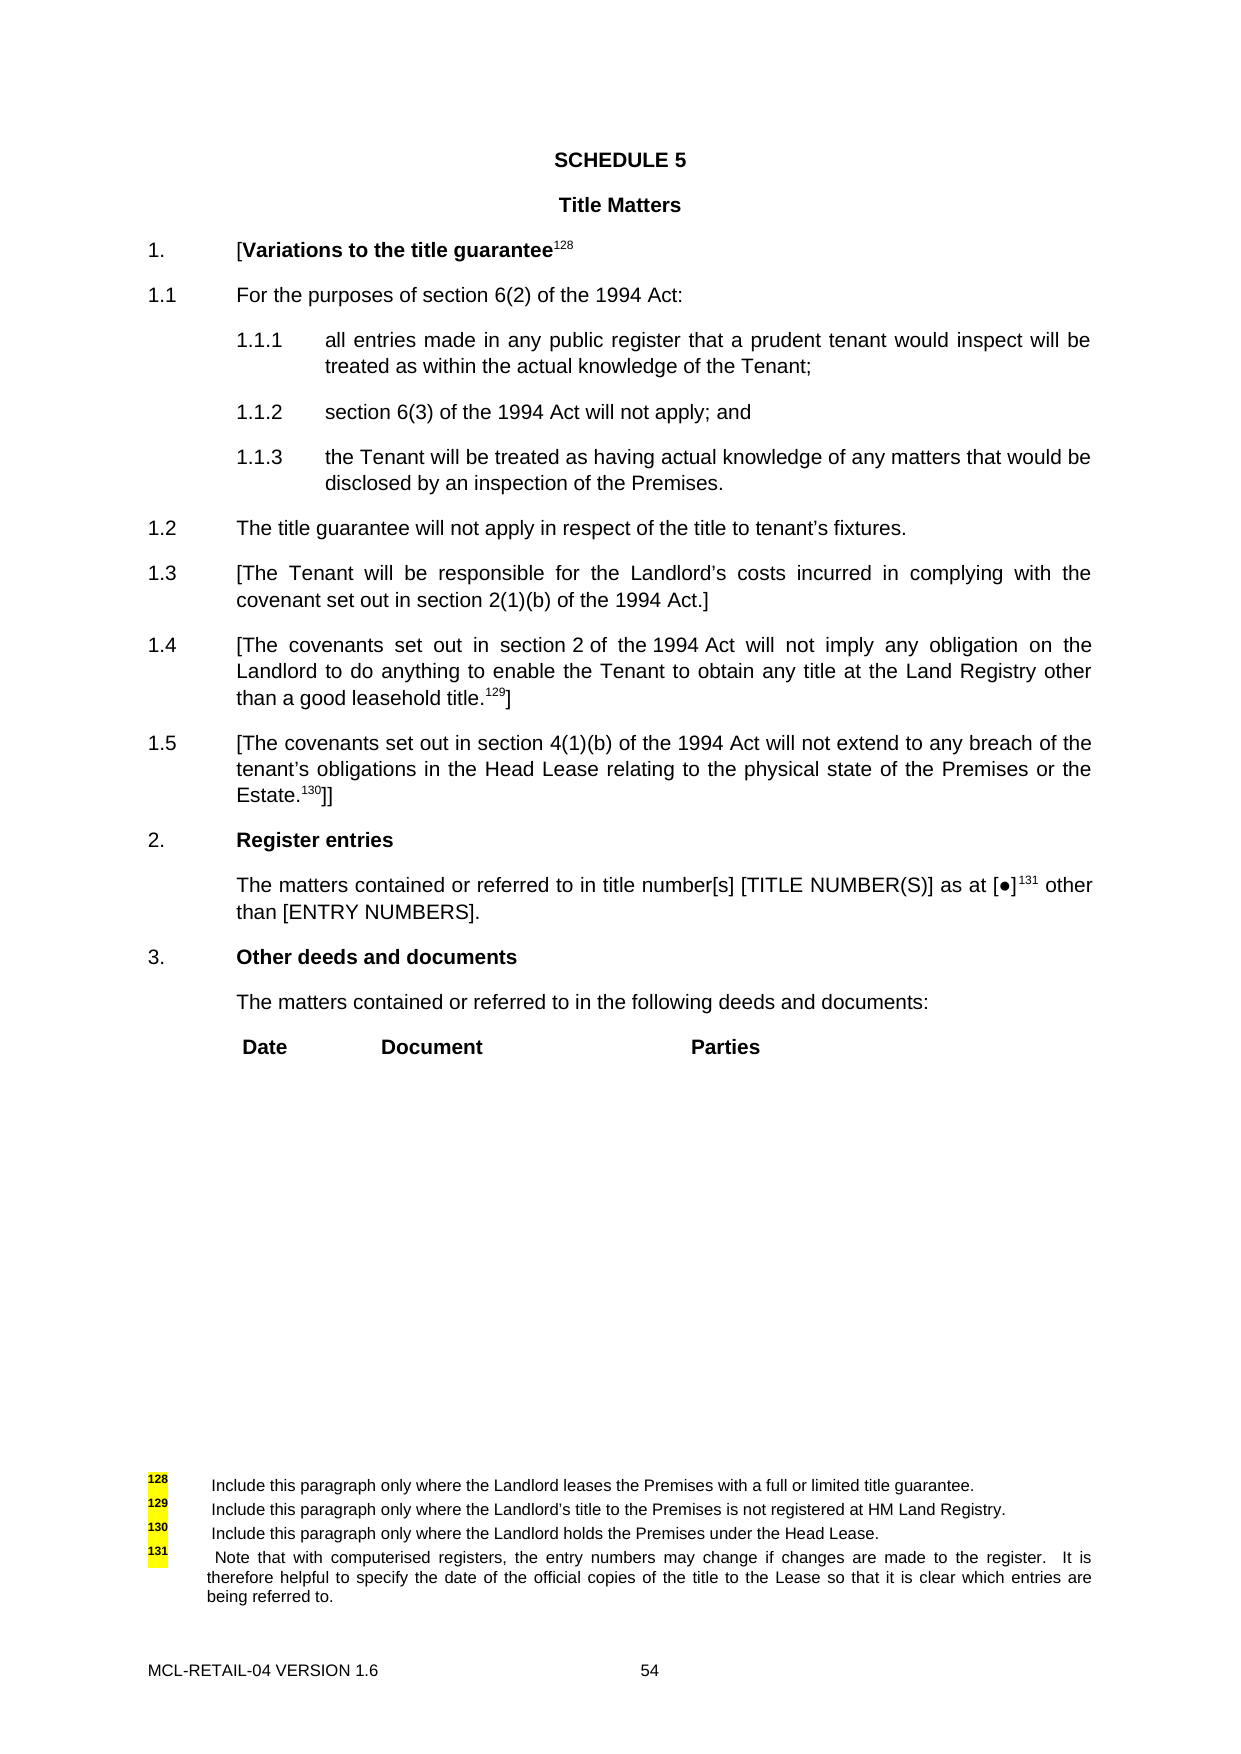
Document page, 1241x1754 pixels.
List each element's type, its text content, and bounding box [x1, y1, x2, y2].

text The title guarantee will not apply in respect of the title to tenant’s fixtures. [148, 516, 1093, 540]
table_header Date [236, 1035, 375, 1080]
text [The covenants set out in section 4(1)(b) of the 1994 Act will not extend to any breach of the tenant’s obligations in the Head Lease relating to the physical state of the Premises or the Estate.]] [148, 730, 1093, 807]
table_header Parties [685, 1035, 1104, 1080]
text section 6(3) of the 1994 Act will not apply; and [236, 399, 1093, 423]
text all entries made in any public register that a prudent tenant would inspect will be treated as within the actual knowledge of the Tenant; [236, 328, 1093, 378]
table_header Document [375, 1035, 685, 1080]
text Register entries [148, 828, 1093, 852]
text For the purposes of section 6(2) of the 1994 Act: [148, 283, 1093, 307]
text [The Tenant will be responsible for the Landlord’s costs incurred in complying with the covenant set out in section 2(1)(b) of the 1994 Act.] [148, 561, 1093, 611]
text [The covenants set out in section 2 of the 1994 Act will not imply any obligation on the Landlord to do anything to enable the Tenant to obtain any title at the Land Registry other than a good leasehold title.] [148, 633, 1093, 709]
subtitle Title Matters [148, 193, 1093, 217]
text The matters contained or referred to in title number[s] [TITLE NUMBER(S)] as at [●] other than [ENTRY NUMBERS]. [236, 873, 1093, 924]
text Other deeds and documents [148, 945, 1093, 969]
text the Tenant will be treated as having actual knowledge of any matters that would be disclosed by an inspection of the Premises. [236, 444, 1093, 495]
text [Variations to the title guarantee [148, 238, 1093, 262]
text The matters contained or referred to in the following deeds and documents: [236, 990, 1093, 1014]
